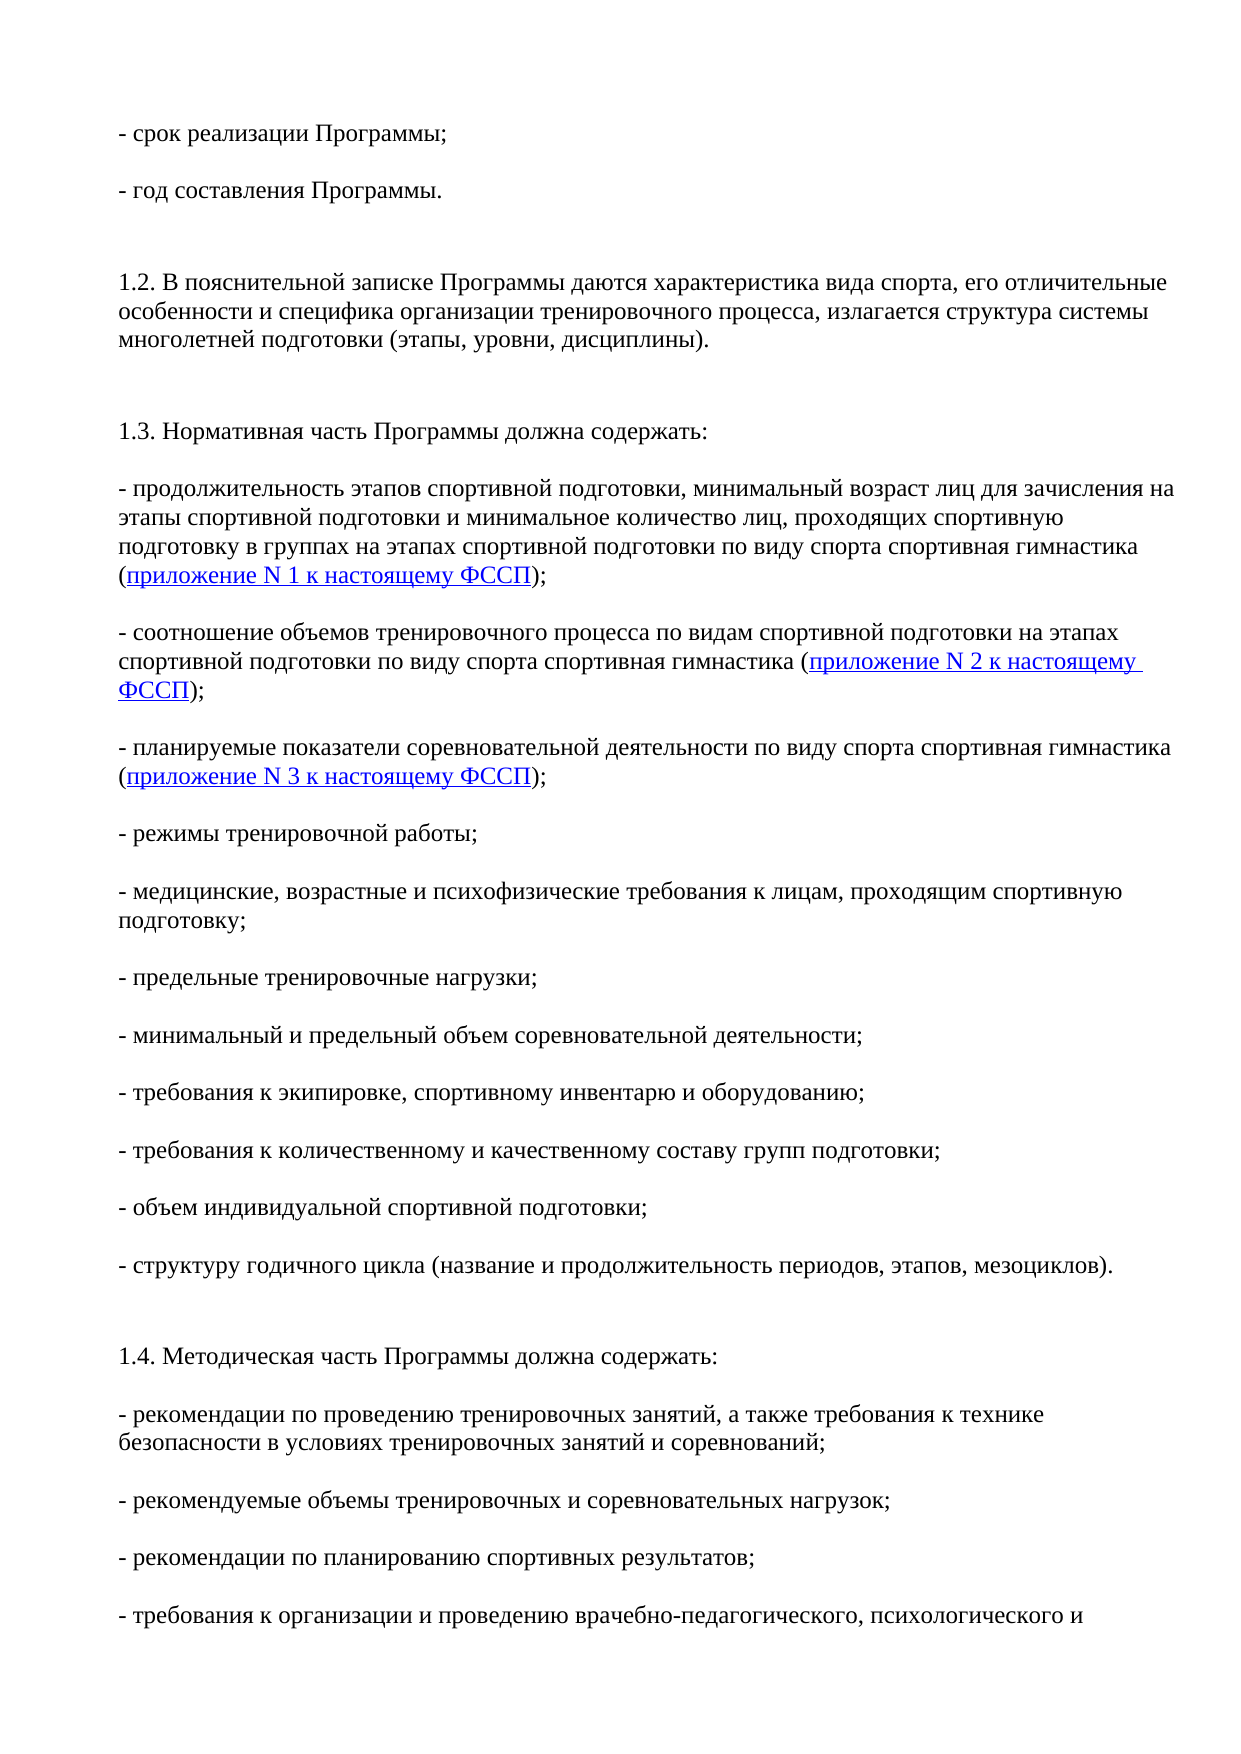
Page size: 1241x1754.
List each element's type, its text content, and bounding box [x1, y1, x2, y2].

text 1.2. В пояснительной записке Программы даются характеристика вида спорта, его отличительные особенности и специфика организации тренировочного процесса, излагается структура системы многолетней подготовки (этапы, уровни, дисциплины). [118, 267, 1181, 387]
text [118, 118, 1181, 238]
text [118, 1341, 1181, 1629]
text 1.3. Нормативная часть Программы должна содержать: - продолжительность этапов спортивной подготовки, минимальный возраст лиц для зачисления на этапы спортивной подготовки и минимальное количество лиц, проходящих спортивную подготовку в группах на этапах спортивной подготовки по виду спорта спортивная гимнастика (приложение N 1 к настоящему ФССП); - соотношение объемов тренировочного процесса по видам спортивной подготовки на этапах спортивной подготовки по виду спорта спортивная гимнастика (приложение N 2 к настоящему ФССП); - планируемые показатели соревновательной деятельности по виду спорта спортивная гимнастика (приложение N 3 к настоящему ФССП); - режимы тренировочной работы; - медицинские, возрастные и психофизические требования к лицам, проходящим спортивную подготовку; - предельные тренировочные нагрузки; - минимальный и предельный объем соревновательной деятельности; - требования к экипировке, спортивному инвентарю и оборудованию; - требования к количественному и качественному составу групп подготовки; - объем индивидуальной спортивной подготовки; - структуру годичного цикла (название и продолжительность периодов, этапов, мезоциклов). [118, 416, 1181, 1312]
